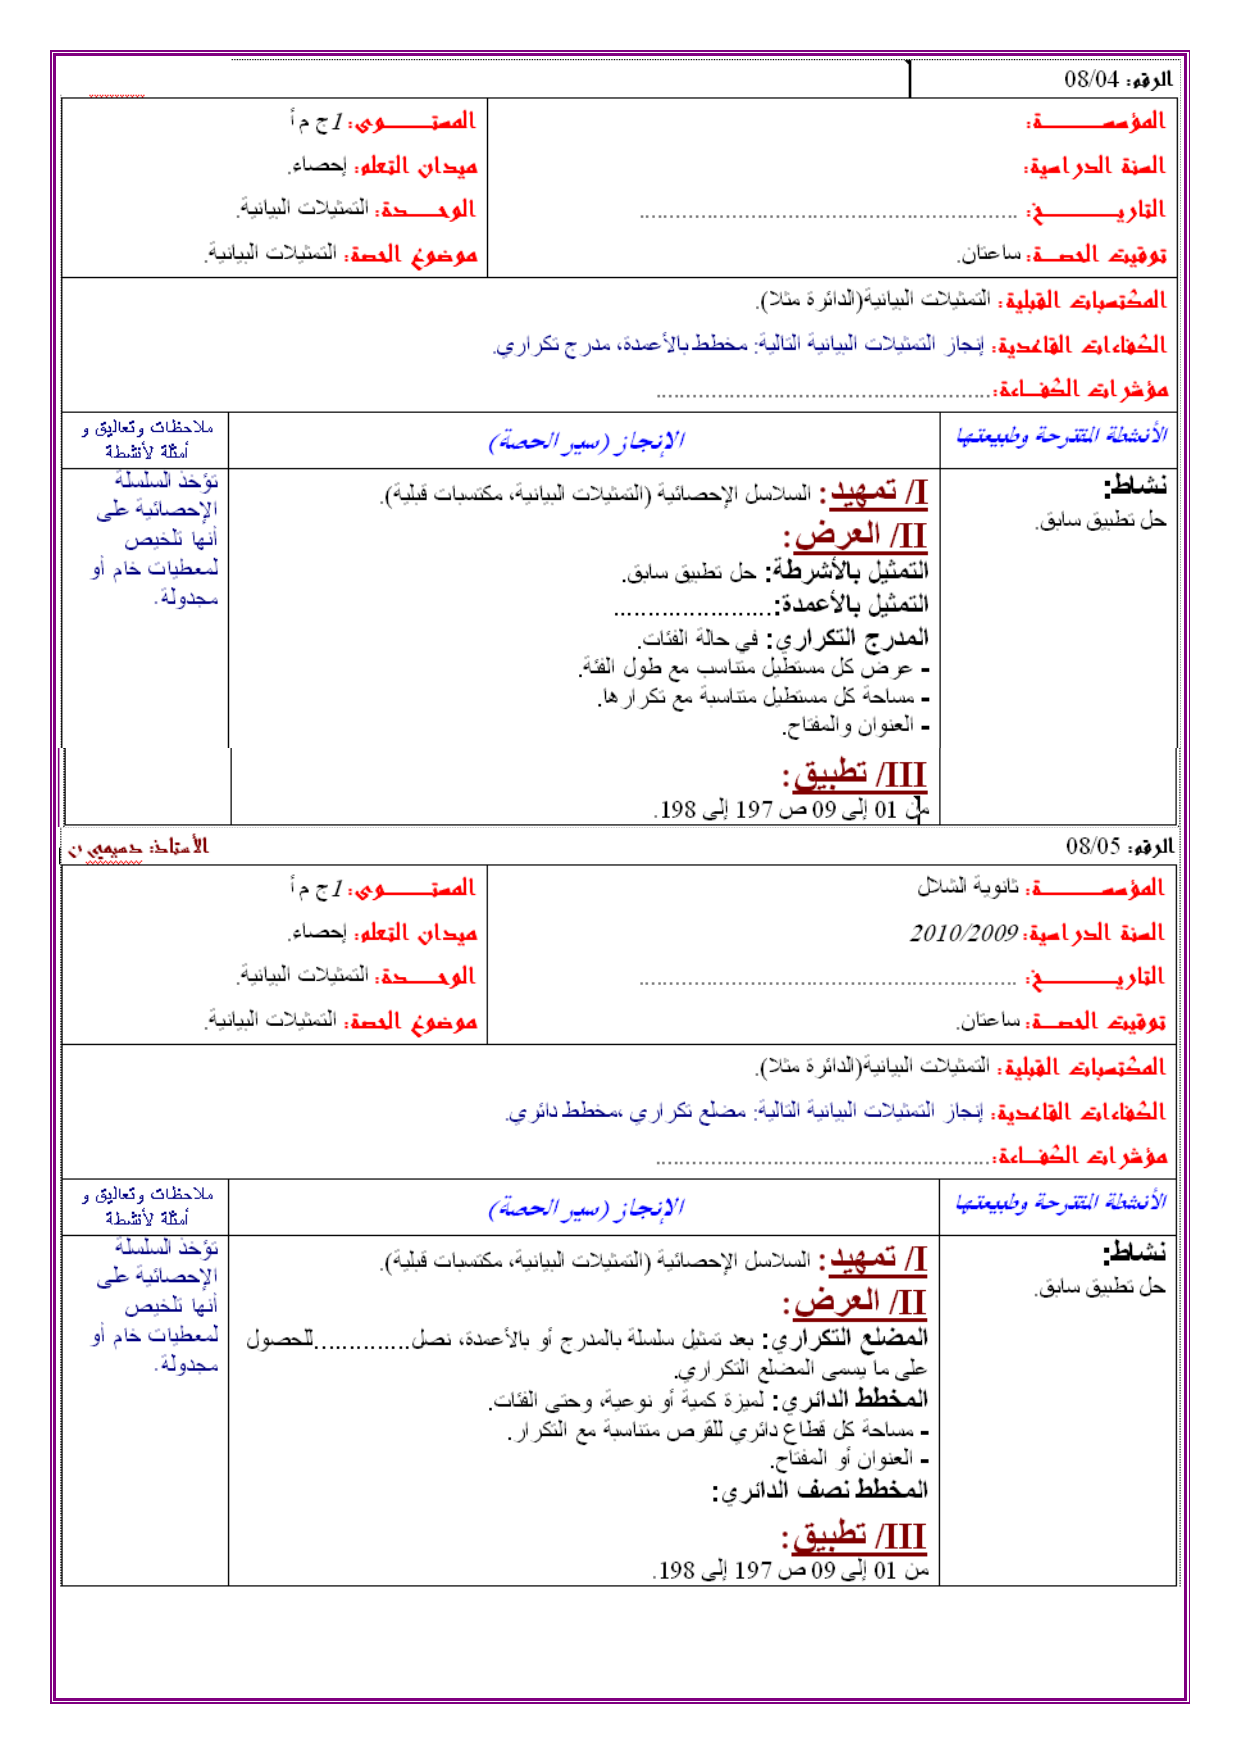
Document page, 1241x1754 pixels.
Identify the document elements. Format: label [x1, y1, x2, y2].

picture [57, 59, 1181, 1588]
